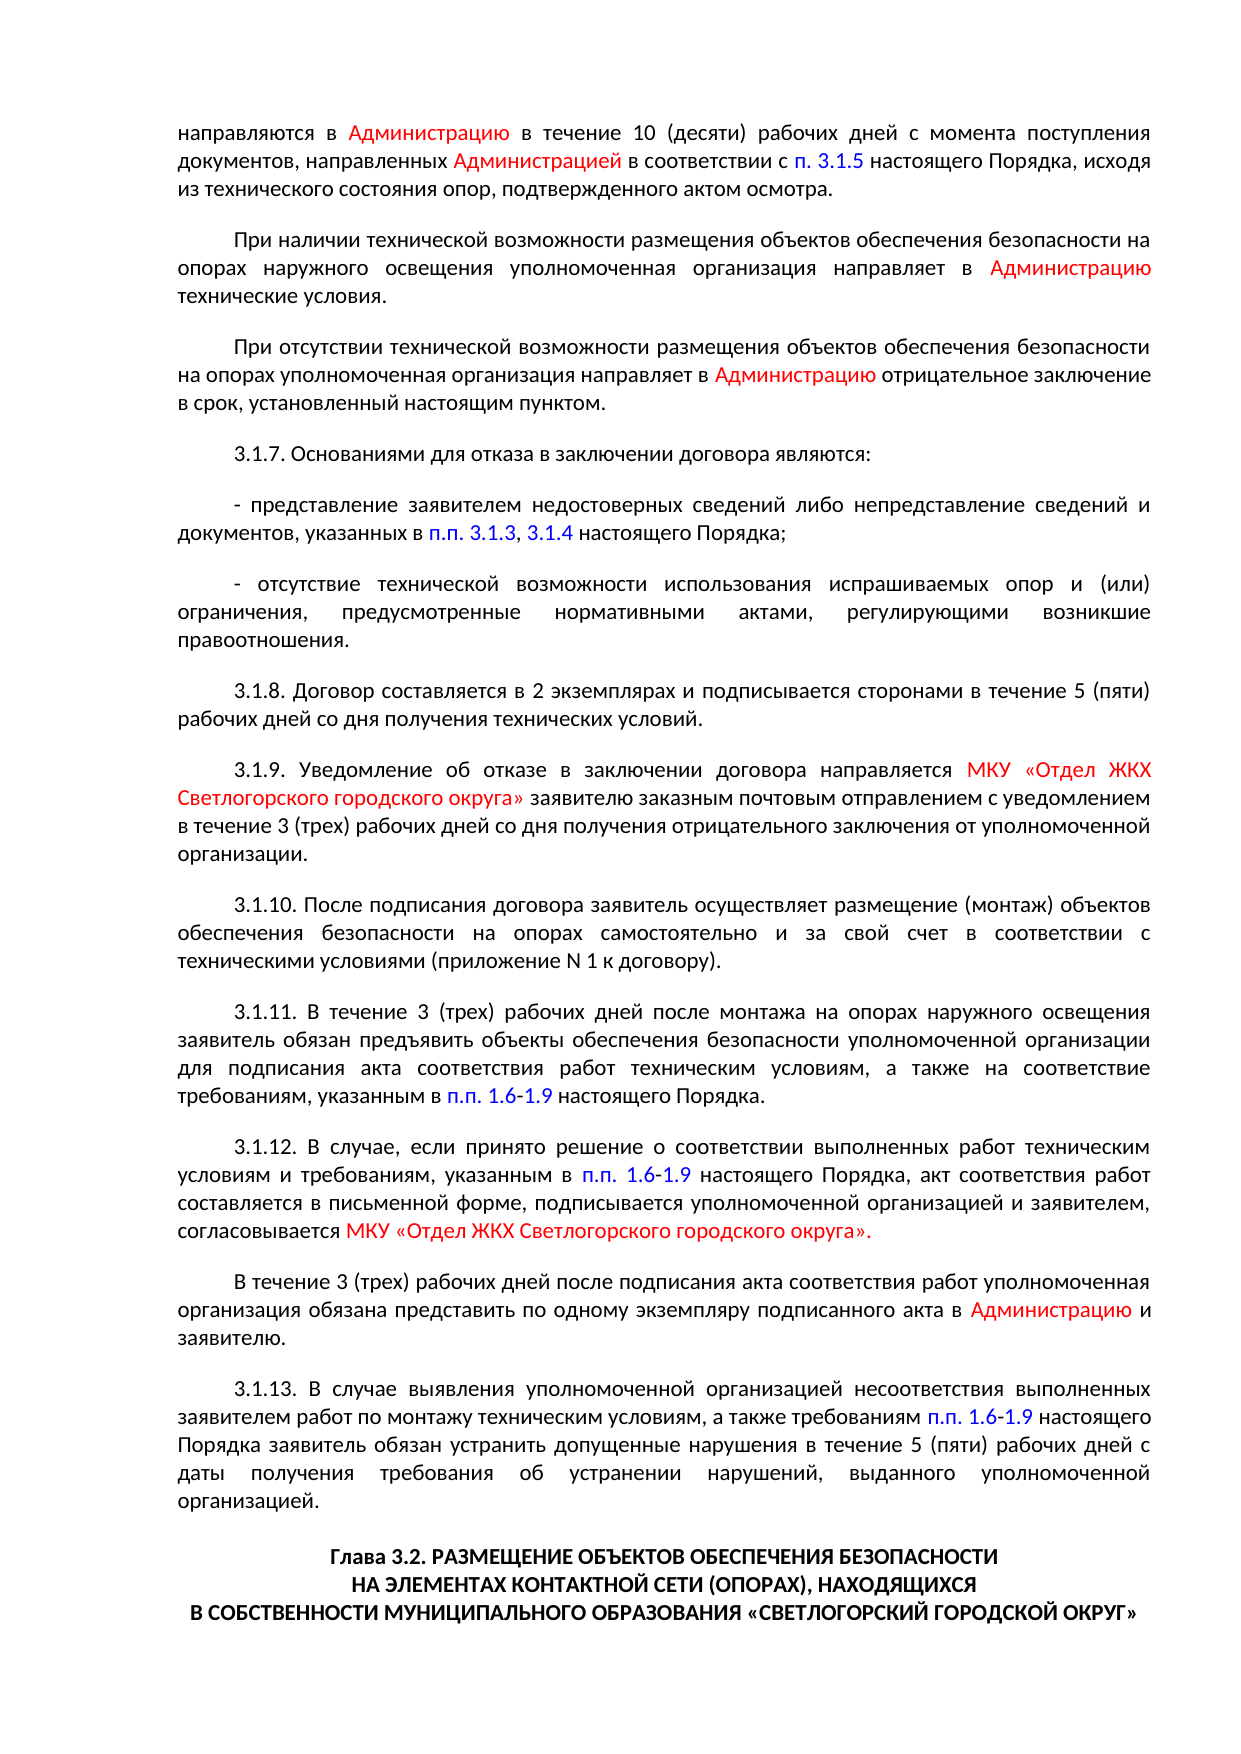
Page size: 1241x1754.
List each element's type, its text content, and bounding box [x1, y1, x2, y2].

text 3.1.9. Уведомление об отказе в заключении договора направляется МКУ «Отдел ЖКХ Светлогорского городского округа» заявителю заказным почтовым отправлением с уведомлением в течение 3 (трех) рабочих дней со дня получения отрицательного заключения от уполномоченной организации. [177, 755, 1152, 867]
title Глава 3.2. РАЗМЕЩЕНИЕ ОБЪЕКТОВ ОБЕСПЕЧЕНИЯ БЕЗОПАСНОСТИ [177, 1542, 1152, 1570]
title НА ЭЛЕМЕНТАХ КОНТАКТНОЙ СЕТИ (ОПОРАХ), НАХОДЯЩИХСЯ [177, 1570, 1152, 1598]
text 3.1.10. После подписания договора заявитель осуществляет размещение (монтаж) объектов обеспечения безопасности на опорах самостоятельно и за свой счет в соответствии с техническими условиями (приложение N 1 к договору). [177, 890, 1152, 974]
text При отсутствии технической возможности размещения объектов обеспечения безопасности на опорах уполномоченная организация направляет в Администрацию отрицательное заключение в срок, установленный настоящим пунктом. [177, 332, 1152, 416]
text 3.1.12. В случае, если принято решение о соответствии выполненных работ техническим условиям и требованиям, указанным в п.п. 1.6-1.9 настоящего Порядка, акт соответствия работ составляется в письменной форме, подписывается уполномоченной организацией и заявителем, согласовывается МКУ «Отдел ЖКХ Светлогорского городского округа». [177, 1132, 1152, 1244]
text 3.1.11. В течение 3 (трех) рабочих дней после монтажа на опорах наружного освещения заявитель обязан предъявить объекты обеспечения безопасности уполномоченной организации для подписания акта соответствия работ техническим условиям, а также на соответствие требованиям, указанным в п.п. 1.6-1.9 настоящего Порядка. [177, 997, 1152, 1109]
text - отсутствие технической возможности использования испрашиваемых опор и (или) ограничения, предусмотренные нормативными актами, регулирующими возникшие правоотношения. [177, 569, 1152, 653]
text 3.1.7. Основаниями для отказа в заключении договора являются: [177, 439, 1152, 467]
text 3.1.8. Договор составляется в 2 экземплярах и подписывается сторонами в течение 5 (пяти) рабочих дней со дня получения технических условий. [177, 676, 1152, 732]
text При наличии технической возможности размещения объектов обеспечения безопасности на опорах наружного освещения уполномоченная организация направляет в Администрацию технические условия. [177, 225, 1152, 309]
text В течение 3 (трех) рабочих дней после подписания акта соответствия работ уполномоченная организация обязана представить по одному экземпляру подписанного акта в Администрацию и заявителю. [177, 1267, 1152, 1351]
text - представление заявителем недостоверных сведений либо непредставление сведений и документов, указанных в п.п. 3.1.3, 3.1.4 настоящего Порядка; [177, 490, 1152, 546]
title В СОБСТВЕННОСТИ МУНИЦИПАЛЬНОГО ОБРАЗОВАНИЯ «СВЕТЛОГОРСКИЙ ГОРОДСКОЙ ОКРУГ» [177, 1598, 1152, 1626]
text 3.1.13. В случае выявления уполномоченной организацией несоответствия выполненных заявителем работ по монтажу техническим условиям, а также требованиям п.п. 1.6-1.9 настоящего Порядка заявитель обязан устранить допущенные нарушения в течение 5 (пяти) рабочих дней с даты получения требования об устранении нарушений, выданного уполномоченной организацией. [177, 1374, 1152, 1514]
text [177, 118, 1152, 202]
